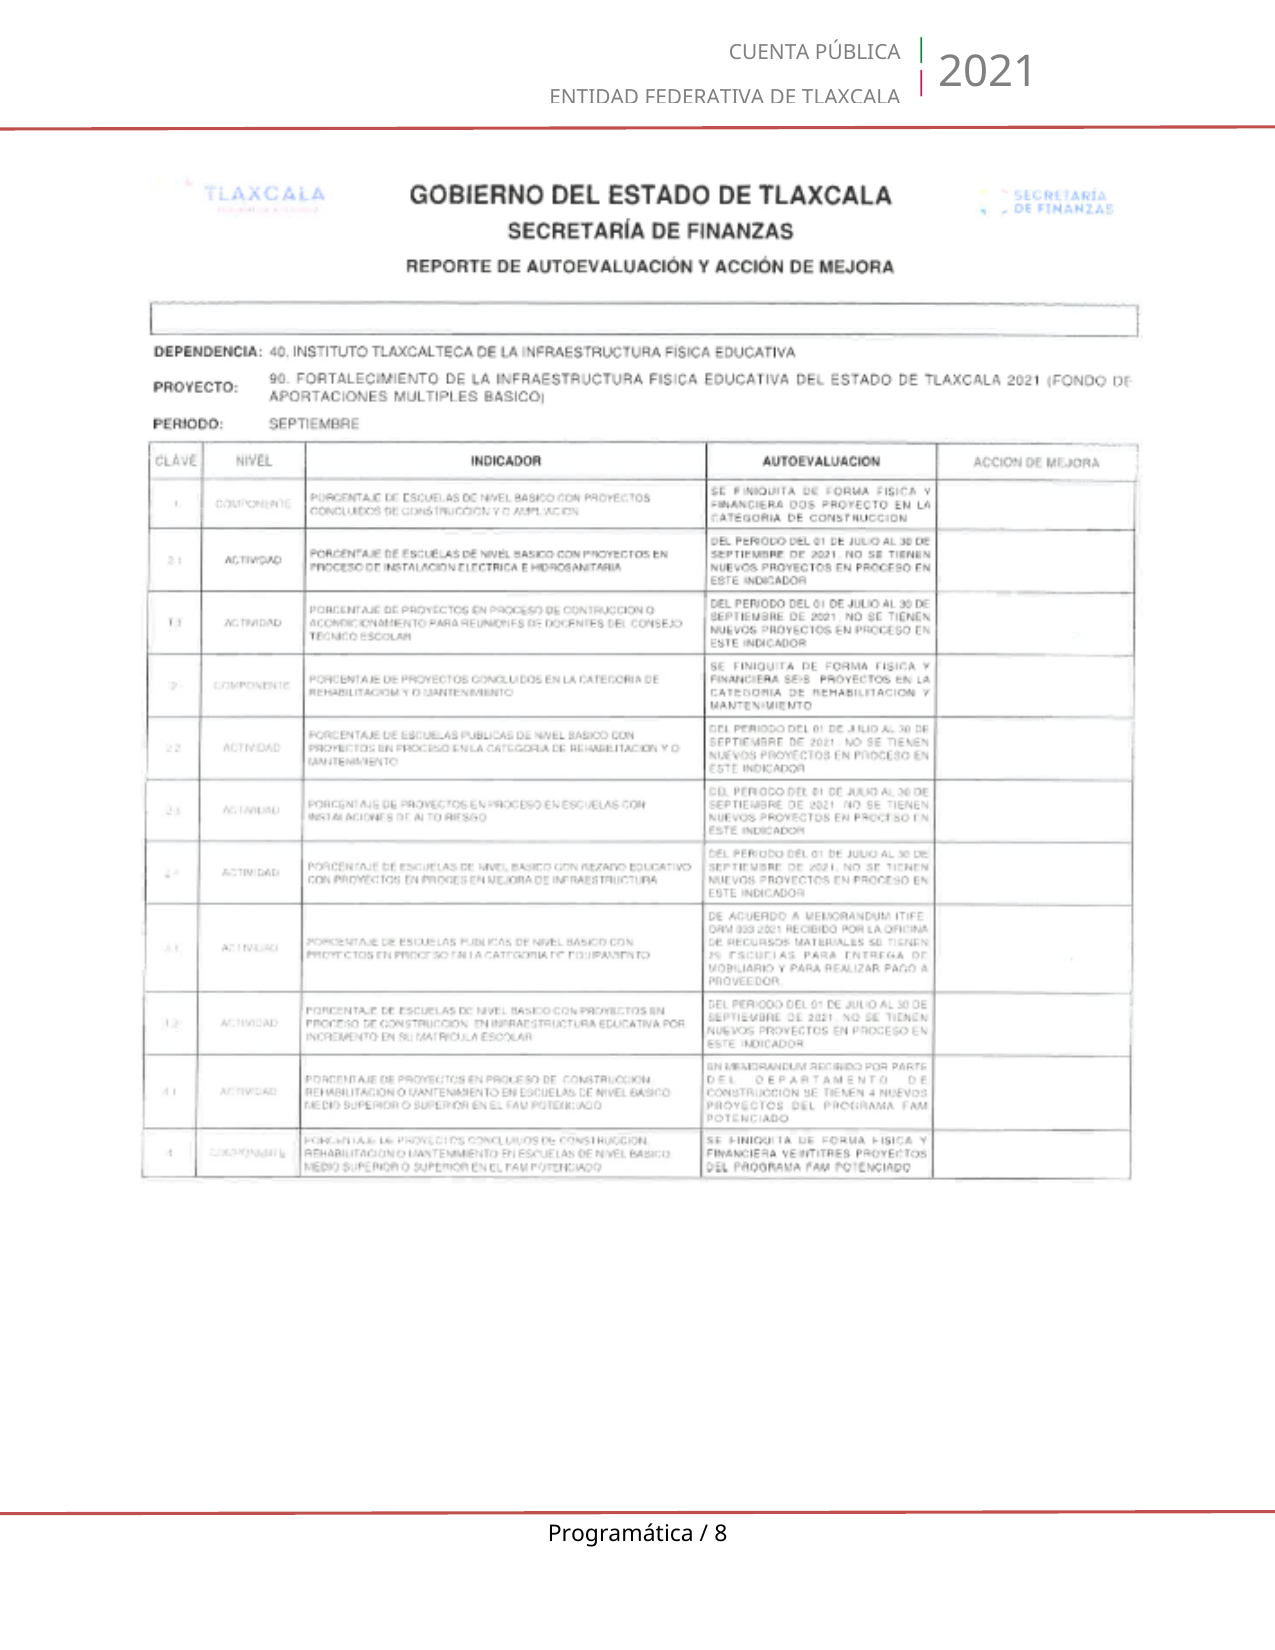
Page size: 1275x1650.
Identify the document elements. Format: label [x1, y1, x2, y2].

picture [915, 28, 932, 99]
picture [122, 150, 1153, 1209]
